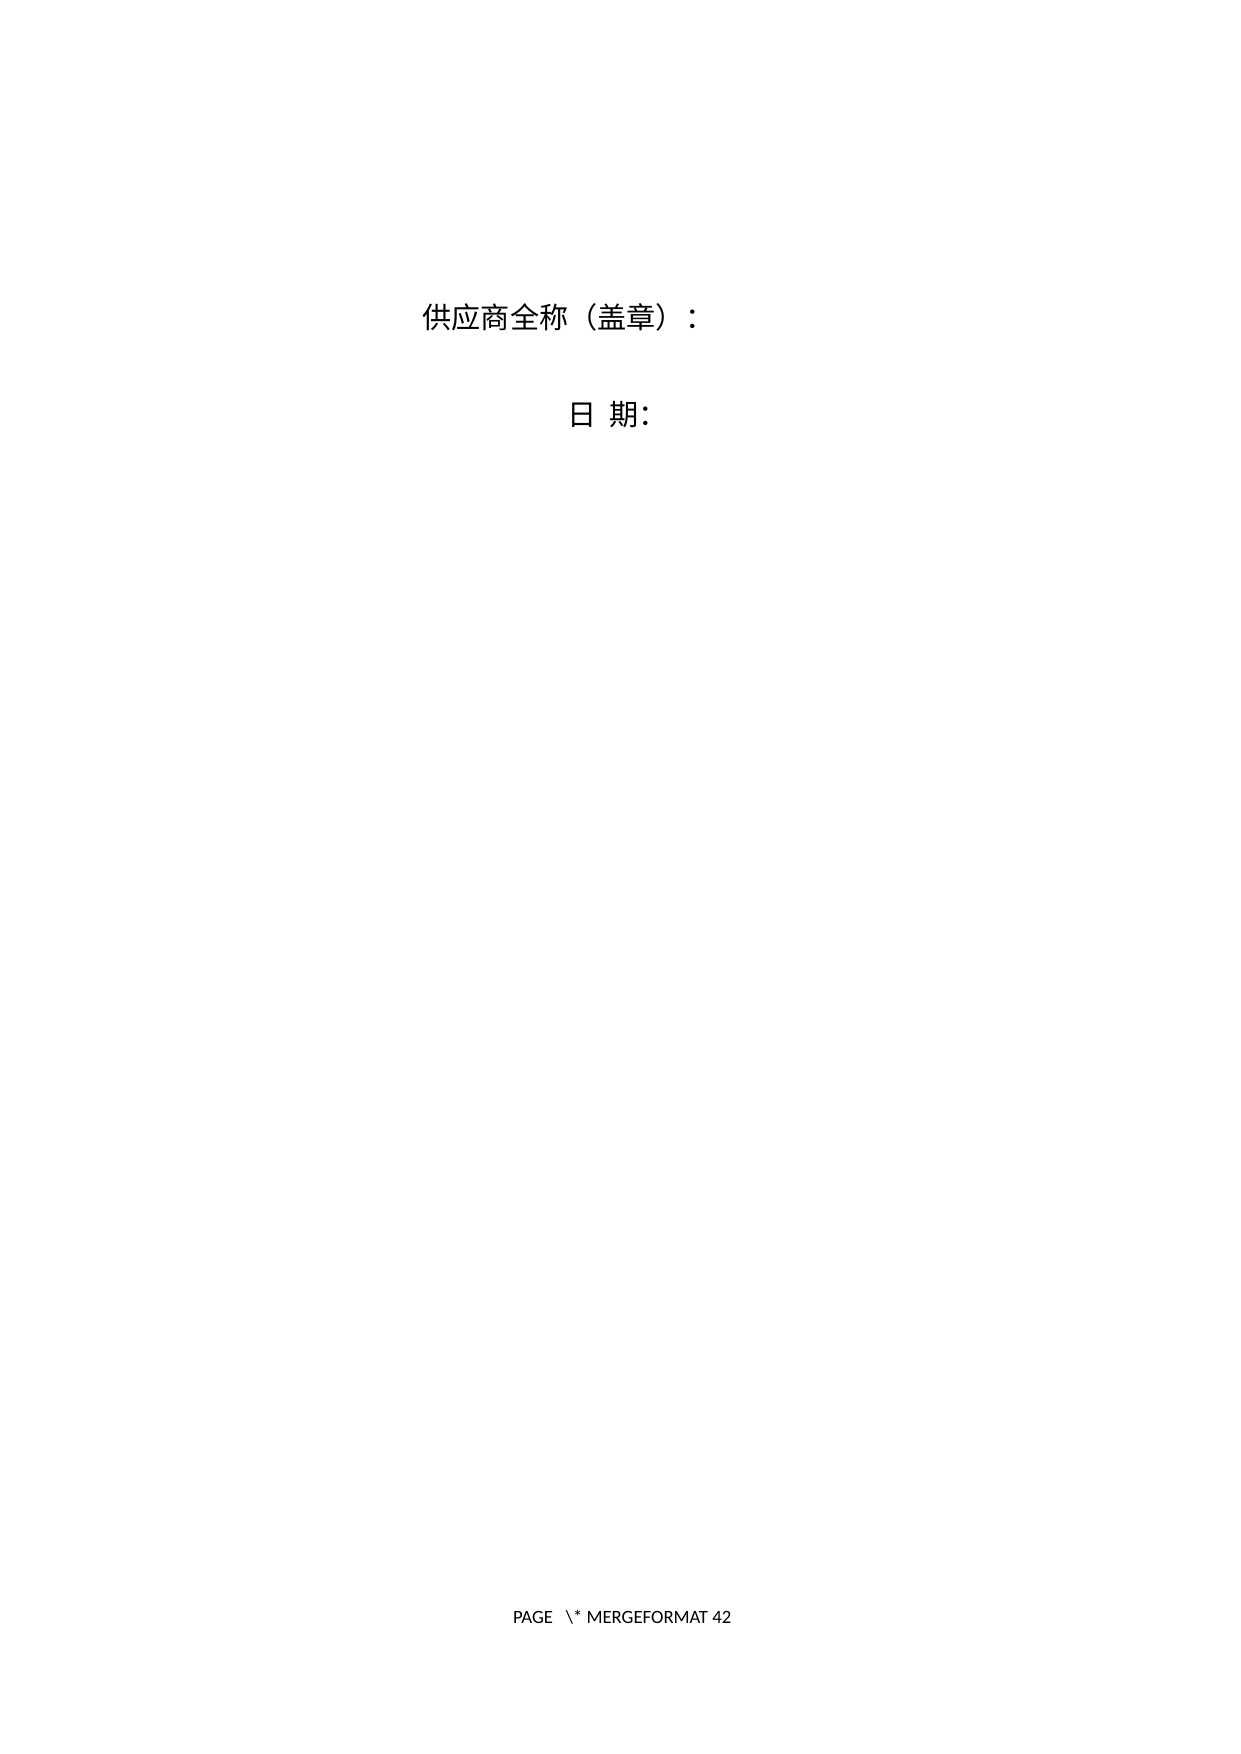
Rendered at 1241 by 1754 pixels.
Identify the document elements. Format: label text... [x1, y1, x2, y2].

text 供应商全称（盖章）： [187, 283, 890, 348]
text 日 期： [187, 381, 890, 446]
